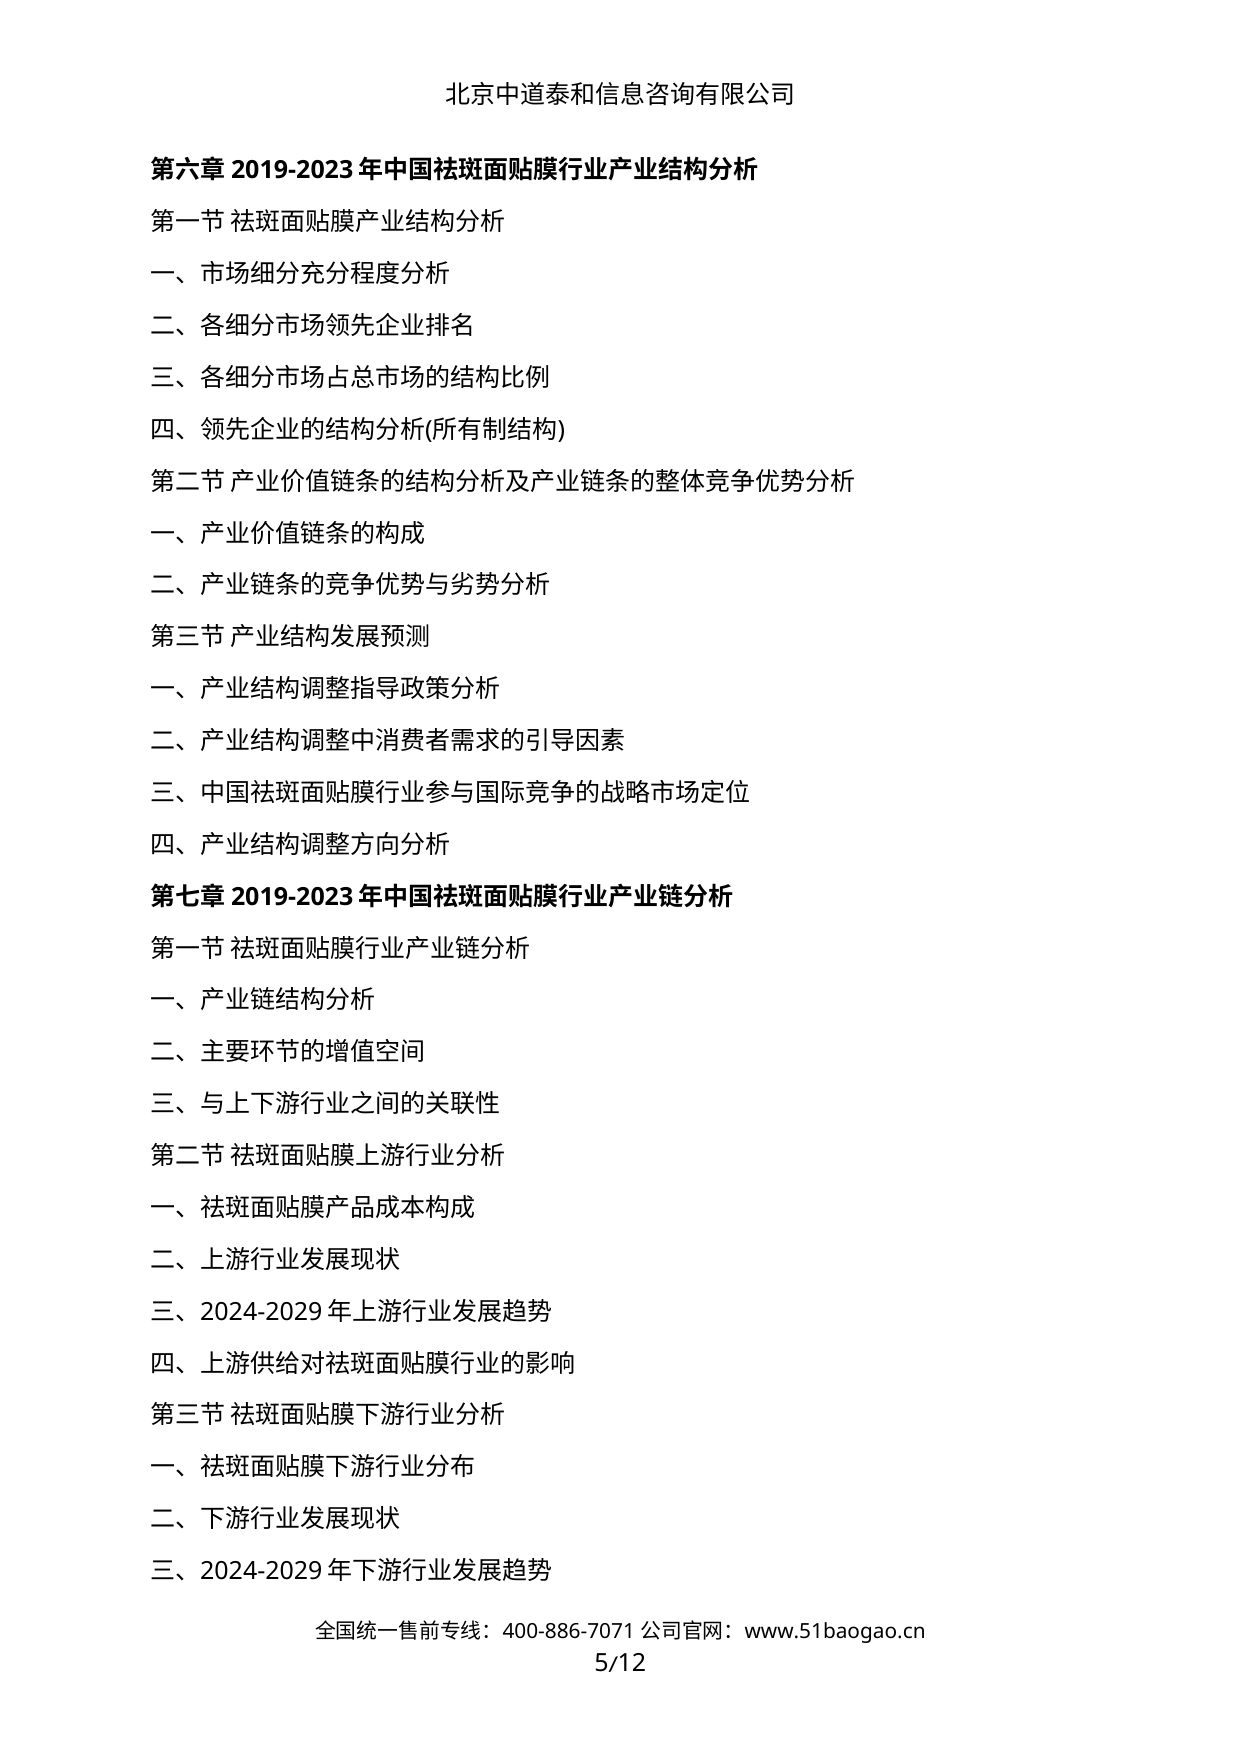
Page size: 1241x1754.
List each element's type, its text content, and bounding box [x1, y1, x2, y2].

text 二、下游行业发展现状 [150, 1499, 1090, 1535]
text 三、2024-2029年上游行业发展趋势 [150, 1291, 1090, 1327]
text 第三节 祛斑面贴膜下游行业分析 [150, 1395, 1090, 1431]
text 二、产业链条的竞争优势与劣势分析 [150, 565, 1090, 601]
text 一、市场细分充分程度分析 [150, 254, 1090, 290]
text 三、中国祛斑面贴膜行业参与国际竞争的战略市场定位 [150, 772, 1090, 809]
text 一、祛斑面贴膜下游行业分布 [150, 1447, 1090, 1483]
text 二、主要环节的增值空间 [150, 1032, 1090, 1068]
text 第三节 产业结构发展预测 [150, 617, 1090, 653]
text 三、2024-2029年下游行业发展趋势 [150, 1551, 1090, 1587]
text 二、上游行业发展现状 [150, 1239, 1090, 1276]
text 三、各细分市场占总市场的结构比例 [150, 357, 1090, 394]
text 第六章 2019-2023年中国祛斑面贴膜行业产业结构分析 [150, 150, 1090, 186]
text 第二节 祛斑面贴膜上游行业分析 [150, 1136, 1090, 1172]
text 四、上游供给对祛斑面贴膜行业的影响 [150, 1343, 1090, 1379]
text 一、产业价值链条的构成 [150, 513, 1090, 549]
text 第一节 祛斑面贴膜行业产业链分析 [150, 928, 1090, 964]
text 三、与上下游行业之间的关联性 [150, 1084, 1090, 1120]
text 一、产业链结构分析 [150, 980, 1090, 1016]
text 第一节 祛斑面贴膜产业结构分析 [150, 202, 1090, 238]
text 一、祛斑面贴膜产品成本构成 [150, 1187, 1090, 1224]
text 一、产业结构调整指导政策分析 [150, 669, 1090, 705]
text 二、产业结构调整中消费者需求的引导因素 [150, 721, 1090, 757]
text 二、各细分市场领先企业排名 [150, 306, 1090, 342]
text 四、领先企业的结构分析(所有制结构) [150, 409, 1090, 446]
text 第七章 2019-2023年中国祛斑面贴膜行业产业链分析 [150, 876, 1090, 912]
text 四、产业结构调整方向分析 [150, 824, 1090, 861]
text 第二节 产业价值链条的结构分析及产业链条的整体竞争优势分析 [150, 461, 1090, 497]
